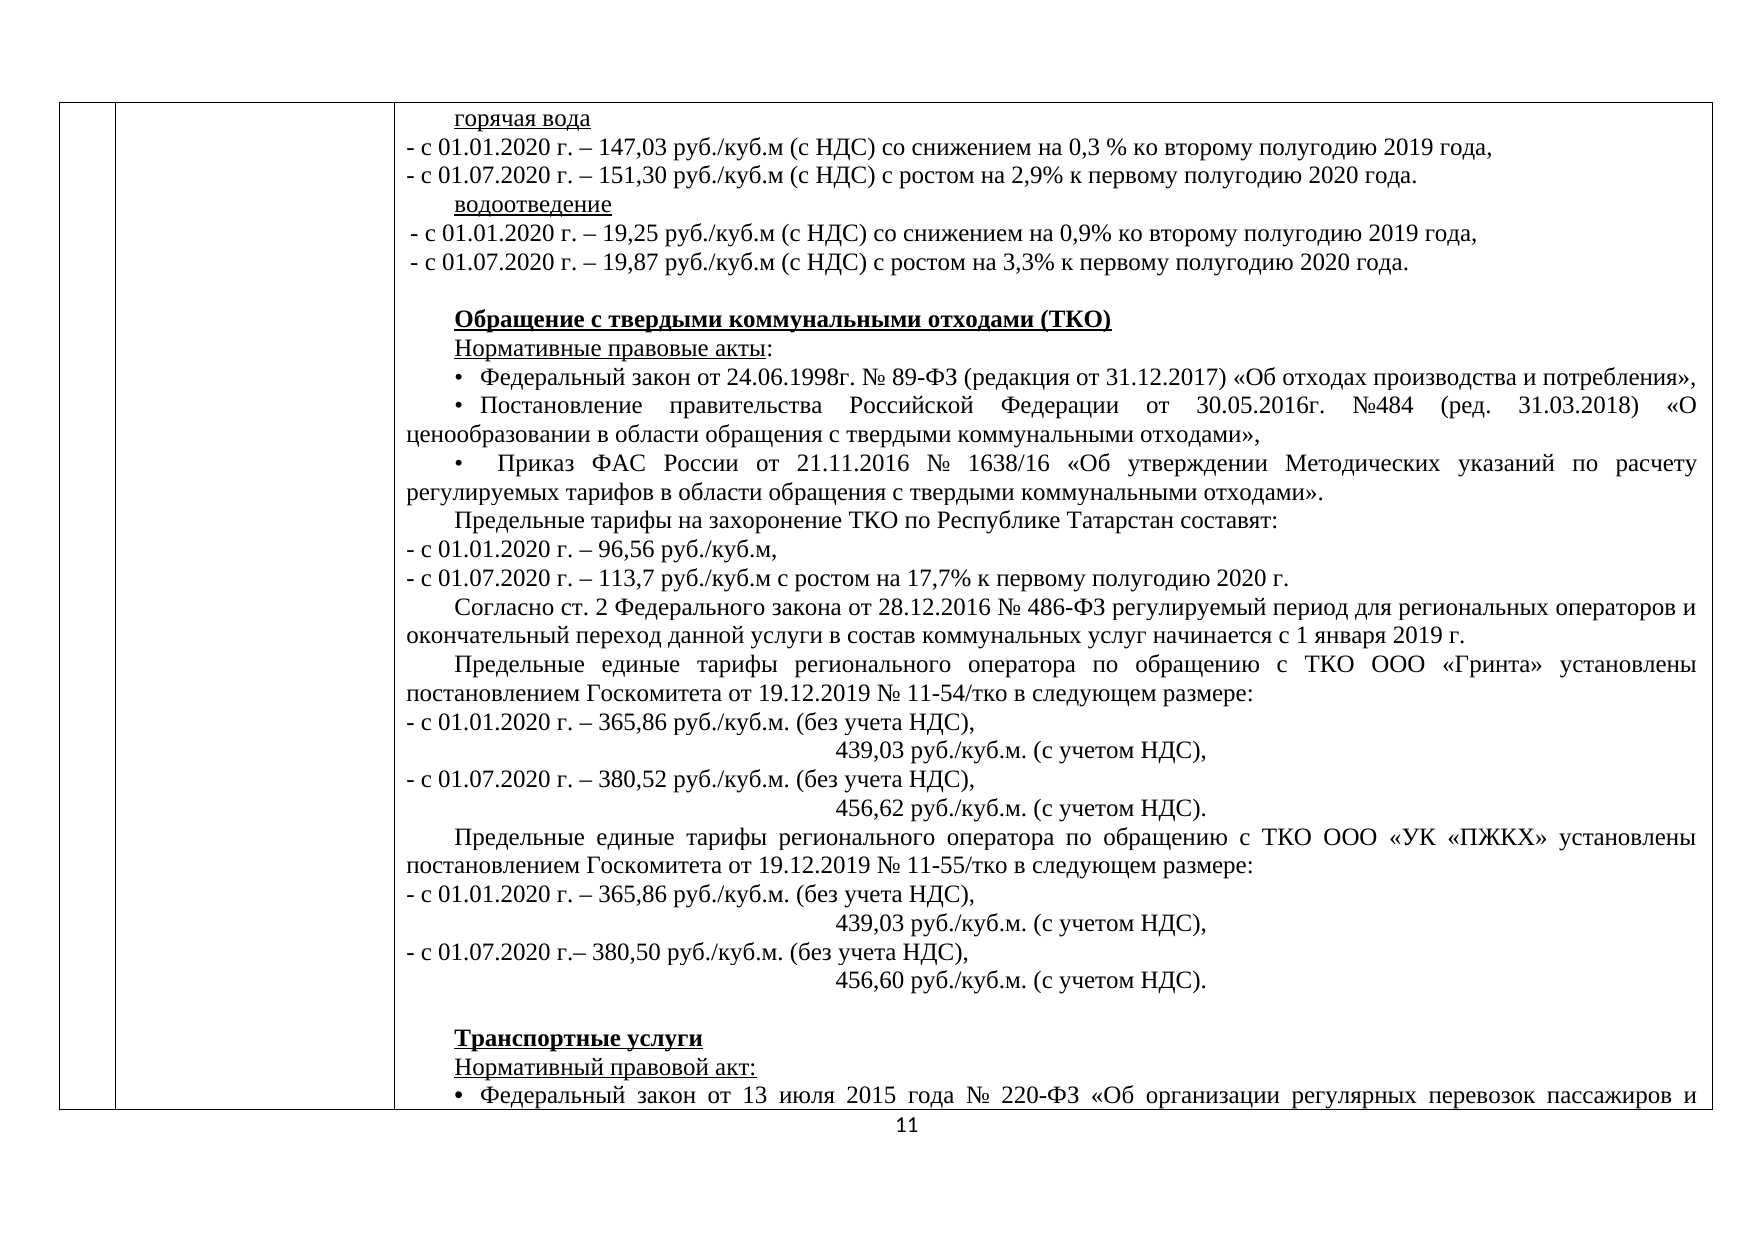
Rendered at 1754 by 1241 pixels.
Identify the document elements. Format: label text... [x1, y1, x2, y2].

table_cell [116, 103, 394, 1109]
table_cell 1 [60, 103, 115, 1109]
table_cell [395, 103, 1712, 1109]
